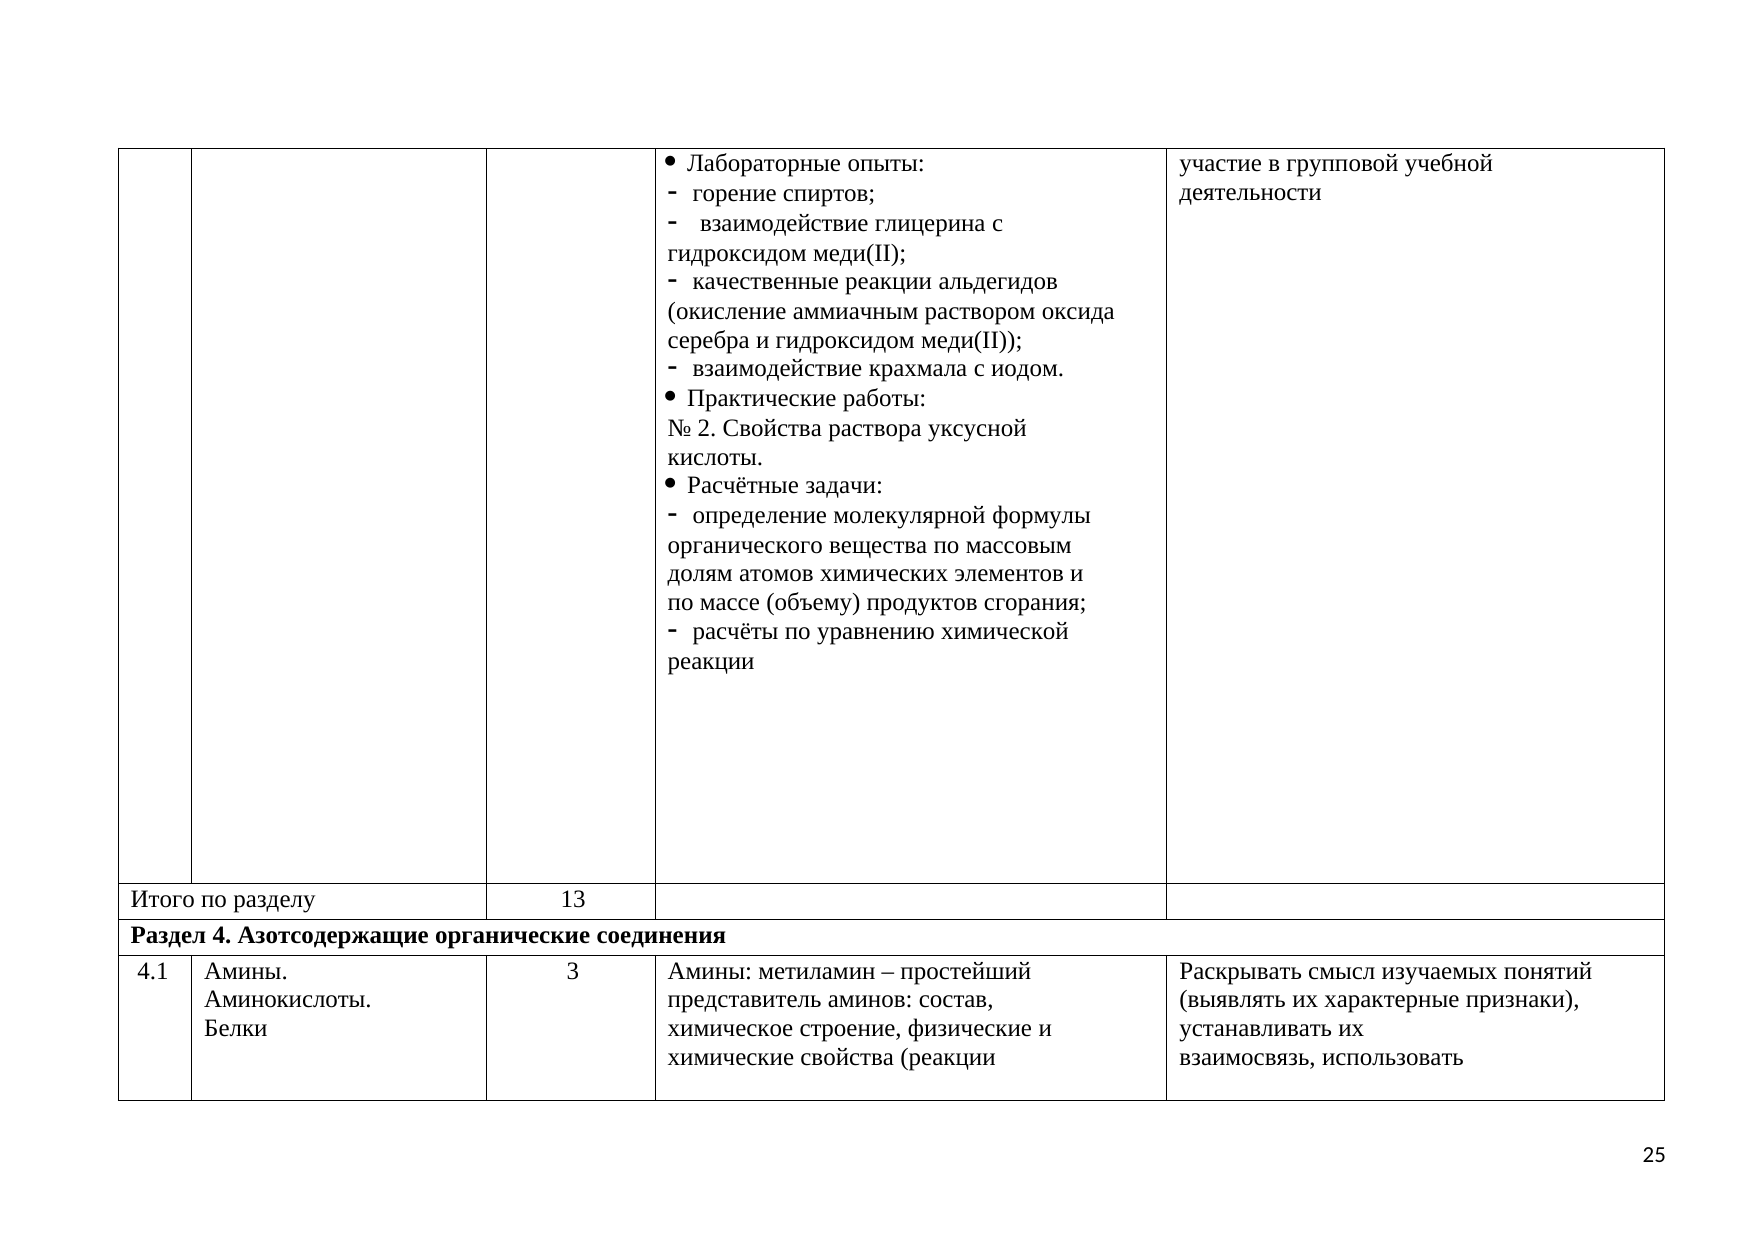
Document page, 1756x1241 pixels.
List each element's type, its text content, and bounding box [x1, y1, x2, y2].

table_cell Раскрывать смысл изучаемых понятий (выявлять их характерные признаки), устанавливать их взаимосвязь, использовать [1167, 956, 1664, 1100]
table_cell Амины: метиламин – простейший представитель аминов: состав, химическое строение, физические и химические свойства (реакции [656, 956, 1166, 1100]
table_cell Амины. Аминокислоты. Белки [192, 956, 486, 1100]
table_cell [1167, 884, 1664, 919]
table_cell 13 [487, 884, 655, 919]
table_cell [656, 884, 1166, 919]
table_header Лабораторные опыты: горение спиртов; взаимодействие глицерина с гидроксидом меди(II); качественные реакции альдегидов (окисление аммиачным раствором оксида серебра и гидроксидом меди(II)); взаимодействие крахмала с иодом. Практические работы: № 2. Свойства раствора уксусной кислоты. Расчётные задачи: определение молекулярной формулы органического вещества по массовым долям атомов химических элементов и по массе (объему) продуктов сгорания; расчёты по уравнению химической реакции [656, 149, 1166, 883]
table_header [192, 149, 486, 883]
table_header [487, 149, 655, 883]
table_cell Раздел 4. Азотсодержащие органические соединения [119, 920, 1664, 955]
table_header участие в групповой учебной деятельности [1167, 149, 1664, 883]
table_cell Итого по разделу [119, 884, 486, 919]
table_header [119, 149, 191, 883]
table_cell 3 [487, 956, 655, 1100]
table_cell 4.1 [119, 956, 191, 1100]
